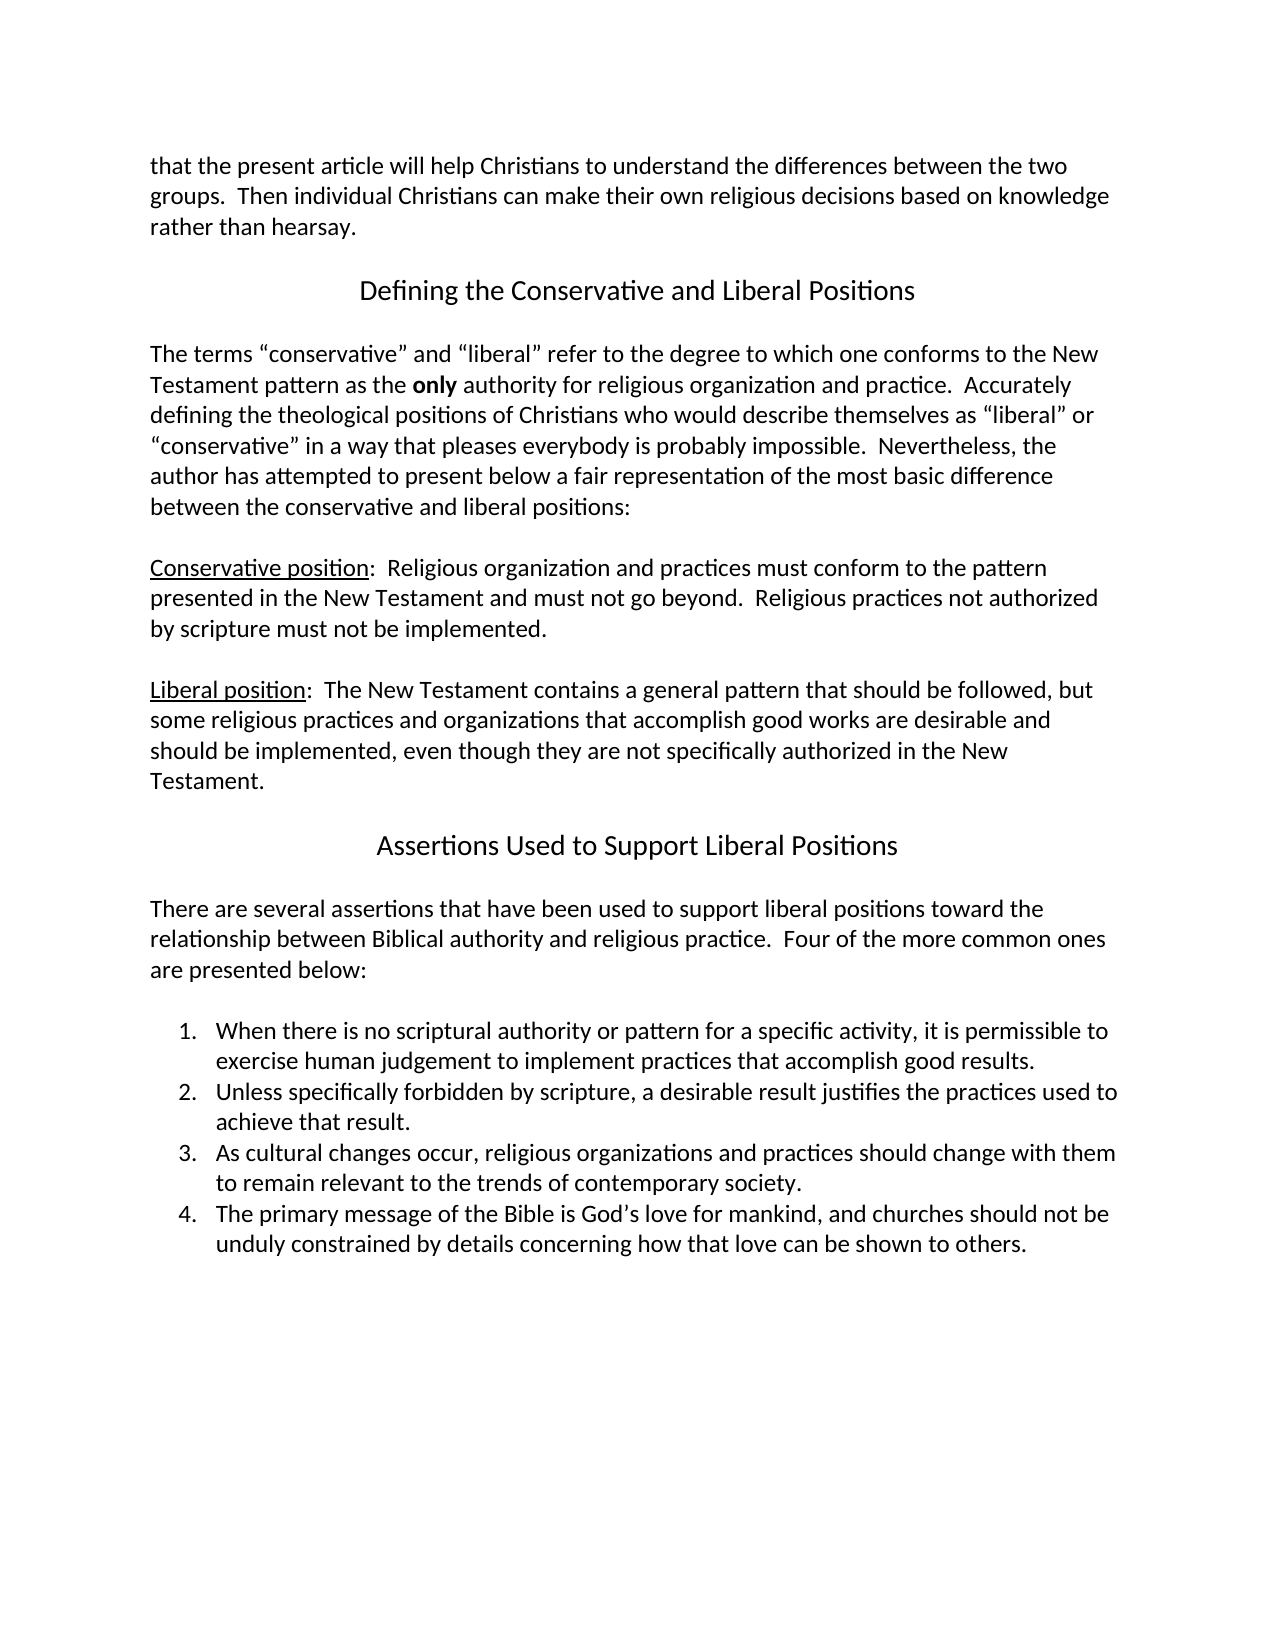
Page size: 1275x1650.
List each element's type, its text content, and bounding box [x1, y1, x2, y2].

text There are several assertions that have been used to support liberal positions toward the relationship between Biblical authority and religious practice. Four of the more common ones are presented below: [150, 893, 1125, 984]
text Liberal position: The New Testament contains a general pattern that should be followed, but some religious practices and organizations that accomplish good works are desirable and should be implemented, even though they are not specifically authorized in the New Testament. [150, 674, 1125, 796]
text Conservative position: Religious organization and practices must conform to the pattern presented in the New Testament and must not go beyond. Religious practices not authorized by scripture must not be implemented. [150, 552, 1125, 643]
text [150, 150, 1125, 242]
list As cultural changes occur, religious organizations and practices should change with them to remain relevant to the trends of contemporary society. [178, 1137, 1125, 1198]
text Defining the Conservative and Liberal Positions [150, 272, 1125, 308]
text Assertions Used to Support Liberal Positions [150, 827, 1125, 862]
list Unless specifically forbidden by scripture, a desirable result justifies the practices used to achieve that result. [178, 1076, 1125, 1137]
list The primary message of the Bible is God’s love for mankind, and churches should not be unduly constrained by details concerning how that love can be shown to others. [178, 1198, 1125, 1259]
text The terms “conservative” and “liberal” refer to the degree to which one conforms to the New Testament pattern as the only authority for religious organization and practice. Accurately defining the theological positions of Christians who would describe themselves as “liberal” or “conservative” in a way that pleases everybody is probably impossible. Nevertheless, the author has attempted to present below a fair representation of the most basic difference between the conservative and liberal positions: [150, 338, 1125, 521]
list When there is no scriptural authority or pattern for a specific activity, it is permissible to exercise human judgement to implement practices that accomplish good results. [178, 1015, 1125, 1076]
